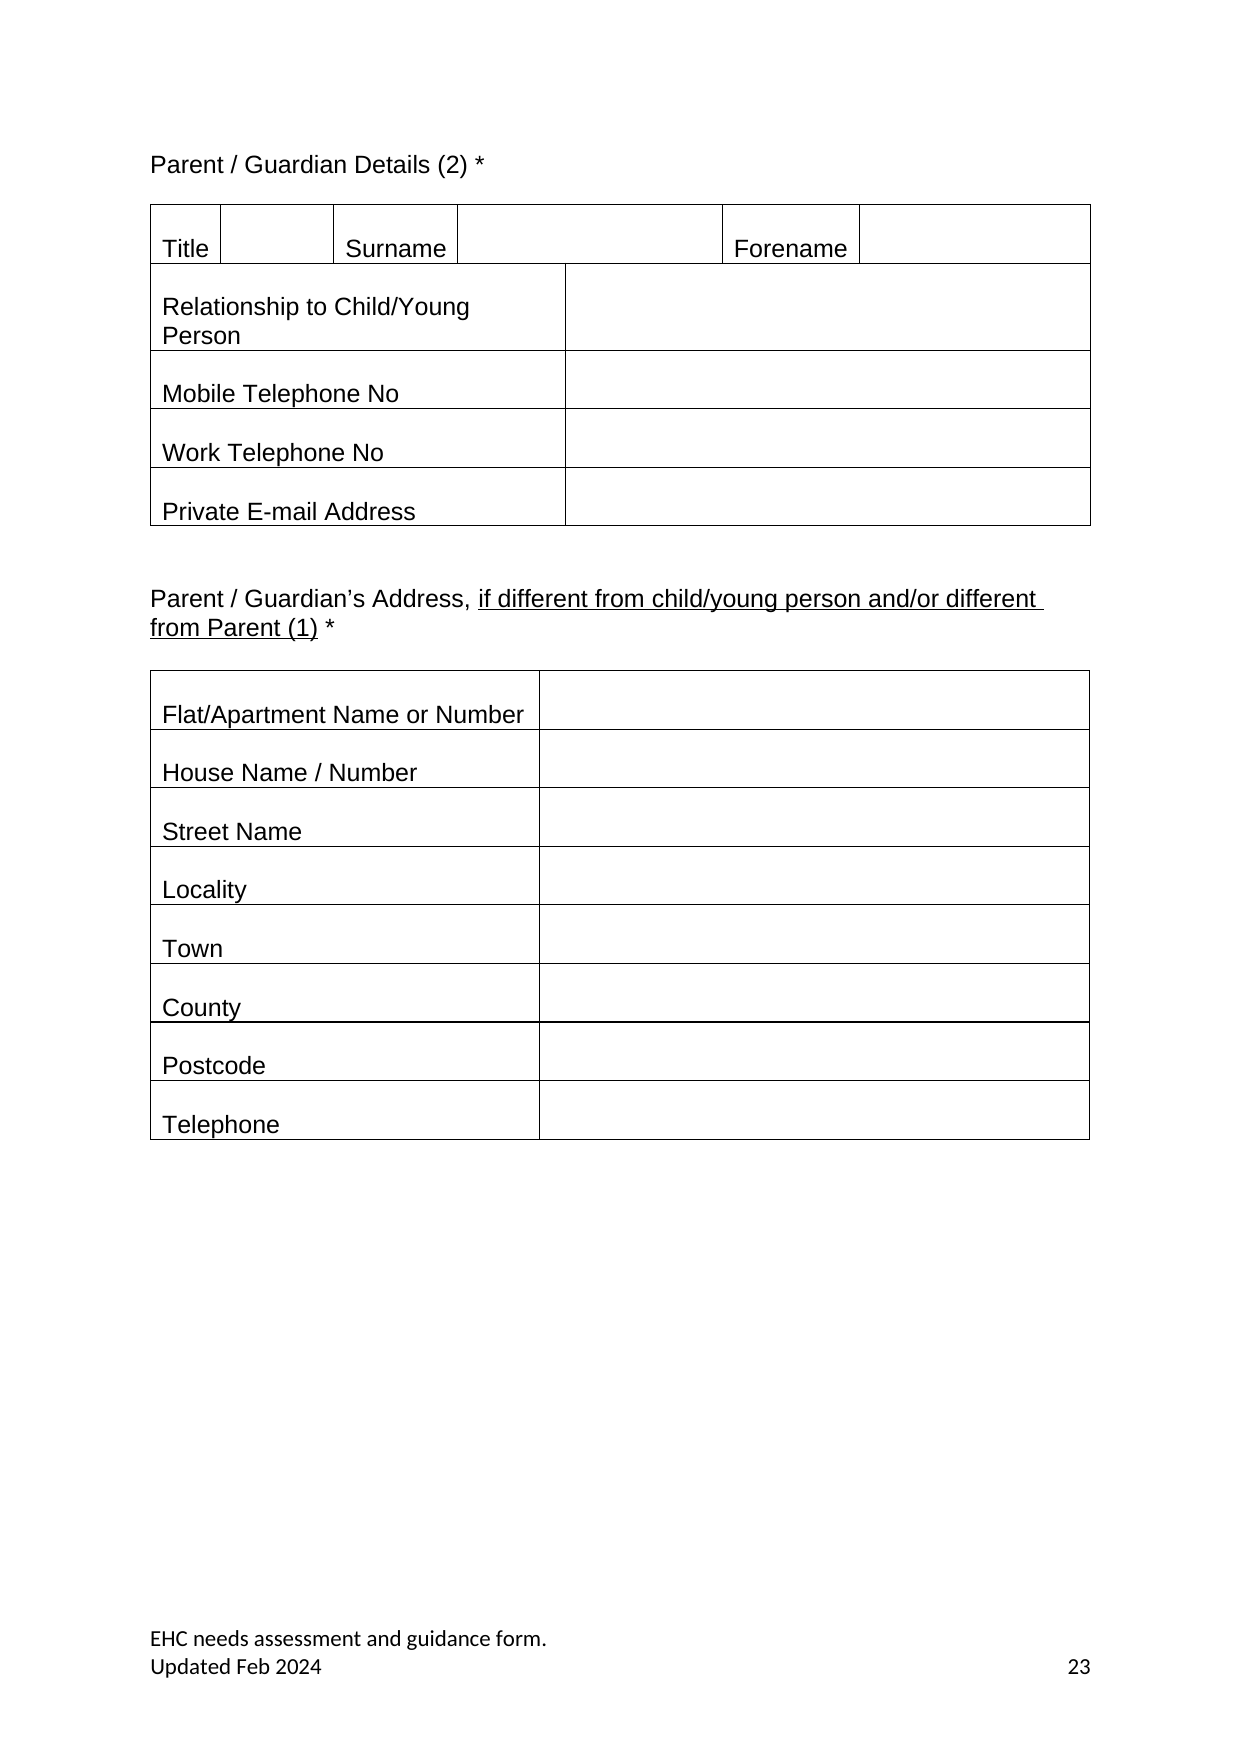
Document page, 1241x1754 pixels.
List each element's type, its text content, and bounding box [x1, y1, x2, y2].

table_cell Private E-mail Address [151, 468, 565, 525]
table_cell Relationship to Child/Young Person [151, 264, 565, 350]
table_header Surname [334, 205, 457, 262]
table_cell House Name / Number [151, 730, 539, 787]
table_cell [566, 351, 1090, 408]
table_cell [540, 964, 1089, 1021]
table_cell [540, 1023, 1089, 1080]
table_cell [540, 730, 1089, 787]
table_cell Mobile Telephone No [151, 351, 565, 408]
table_cell Town [151, 905, 539, 963]
text Parent / Guardian Details (2) * [150, 150, 1090, 179]
table_cell [540, 788, 1089, 846]
table_header Forename [723, 205, 859, 262]
table_cell Telephone [151, 1081, 539, 1138]
table_cell [566, 468, 1090, 525]
table_cell [540, 905, 1089, 963]
table_header [221, 205, 333, 262]
table_cell Postcode [151, 1023, 539, 1080]
table_cell [566, 264, 1090, 350]
table_header [860, 205, 1090, 262]
table_cell [540, 1081, 1089, 1138]
table_cell [566, 409, 1090, 467]
text Parent / Guardian’s Address, if different from child/young person and/or different from Parent (1) * [150, 584, 1090, 641]
table_cell Street Name [151, 788, 539, 846]
table_cell County [151, 964, 539, 1021]
table_cell Work Telephone No [151, 409, 565, 467]
table_header Flat/Apartment Name or Number [151, 671, 539, 729]
table_cell [540, 847, 1089, 904]
table_header [540, 671, 1089, 729]
table_cell Locality [151, 847, 539, 904]
table_header Title [151, 205, 220, 262]
table_header [458, 205, 722, 262]
